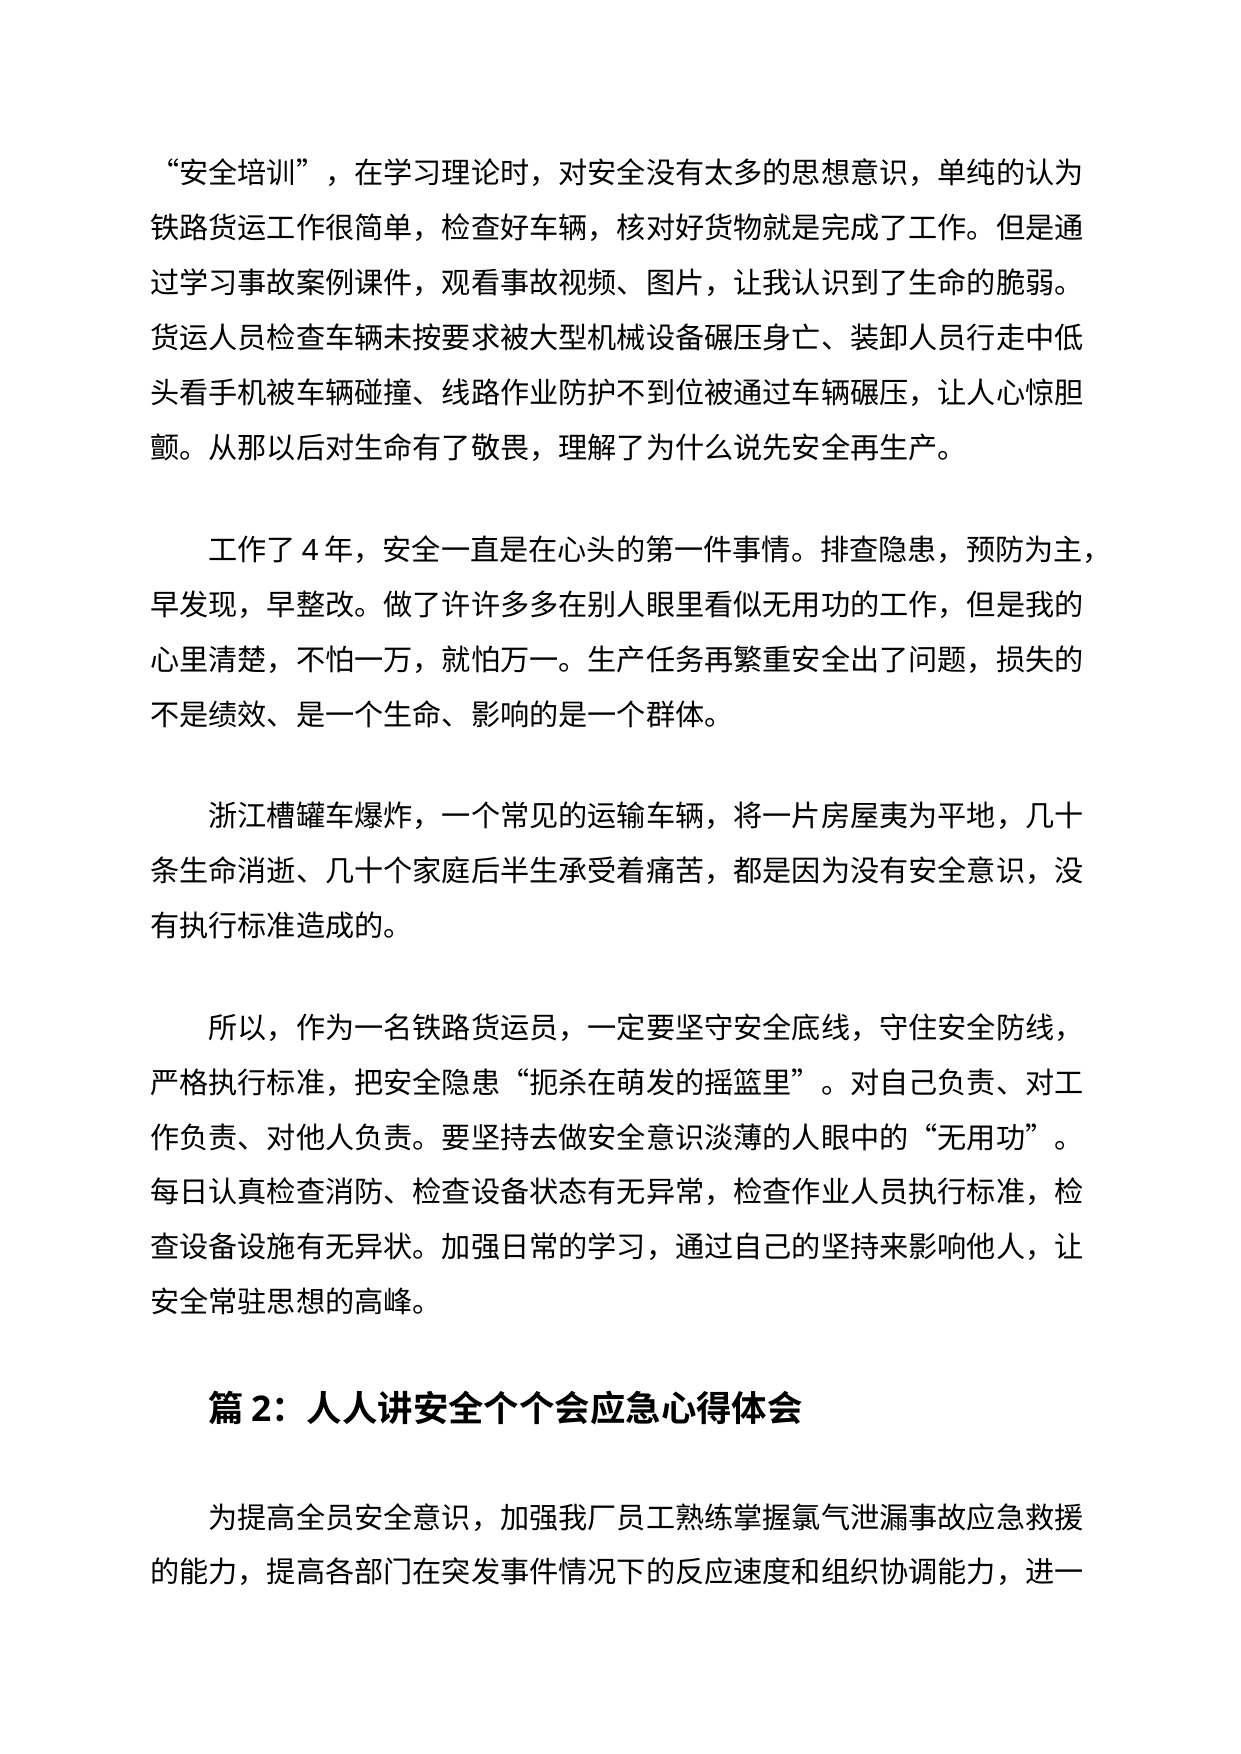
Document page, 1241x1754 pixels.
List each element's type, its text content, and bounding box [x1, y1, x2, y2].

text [150, 1494, 1090, 1591]
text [150, 150, 1090, 467]
text 浙江槽罐车爆炸，一个常见的运输车辆，将一片房屋夷为平地，几十条生命消逝、几十个家庭后半生承受着痛苦，都是因为没有安全意识，没有执行标准造成的。 [150, 793, 1090, 945]
text 篇2：人人讲安全个个会应急心得体会 [150, 1381, 1090, 1432]
text 所以，作为一名铁路货运员，一定要坚守安全底线，守住安全防线，严格执行标准，把安全隐患“扼杀在萌发的摇篮里”。对自己负责、对工作负责、对他人负责。要坚持去做安全意识淡薄的人眼中的“无用功”。每日认真检查消防、检查设备状态有无异常，检查作业人员执行标准，检查设备设施有无异状。加强日常的学习，通过自己的坚持来影响他人，让安全常驻思想的高峰。 [150, 1004, 1090, 1321]
text 工作了4年，安全一直是在心头的第一件事情。排查隐患，预防为主，早发现，早整改。做了许许多多在别人眼里看似无用功的工作，但是我的心里清楚，不怕一万，就怕万一。生产任务再繁重安全出了问题，损失的不是绩效、是一个生命、影响的是一个群体。 [150, 526, 1090, 733]
